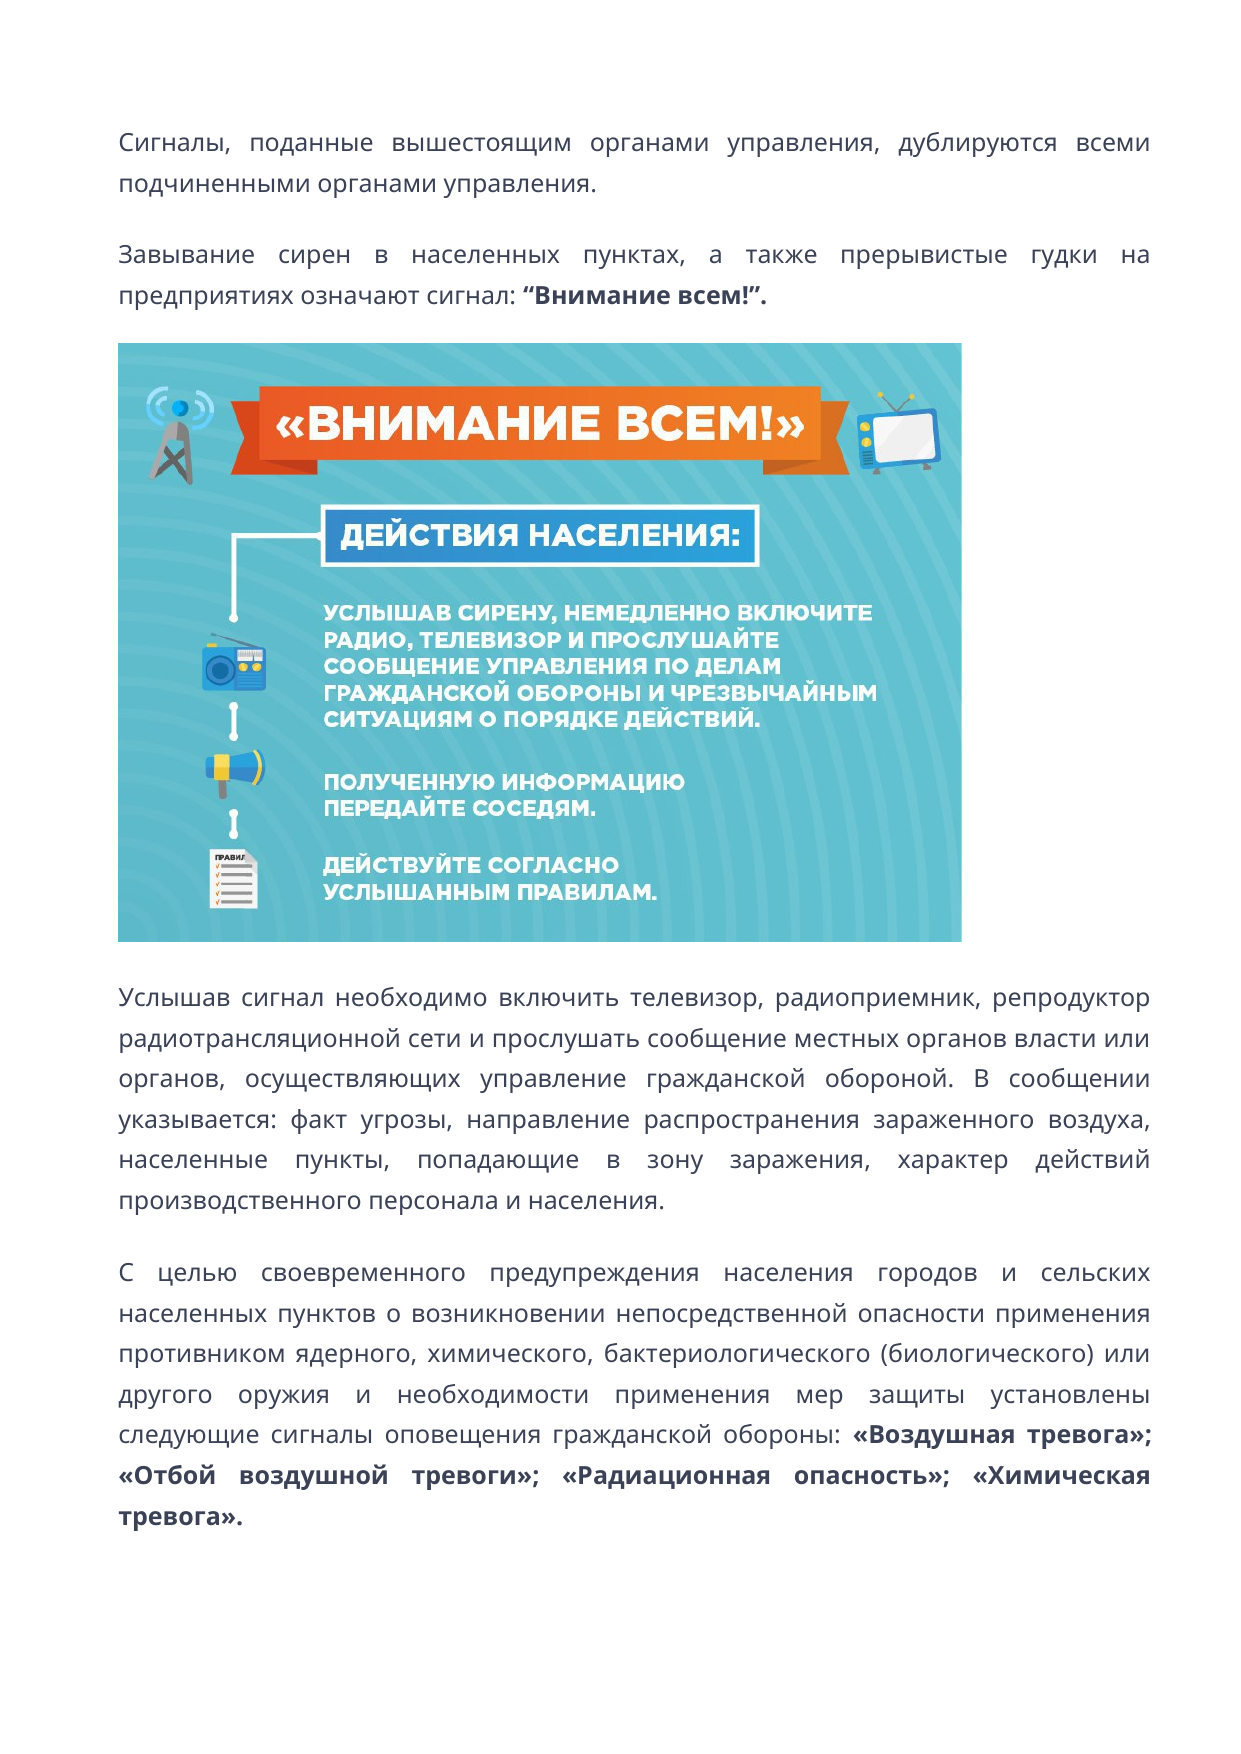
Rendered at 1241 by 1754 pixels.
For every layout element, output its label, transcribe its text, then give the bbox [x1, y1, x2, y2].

text С целью своевременного предупреждения населения городов и сельских населенных пунктов о возникновении непосредственной опасности применения противником ядерного, химического, бактериологического (биологического) или другого оружия и необходимости применения мер защиты установлены следующие сигналы оповещения гражданской обороны: «Воздушная тревога»; «Отбой воздушной тревоги»; «Радиационная опасность»; «Химическая тревога». [118, 1248, 1152, 1532]
text Сигналы, поданные вышестоящим органами управления, дублируются всеми подчиненными органами управления. [118, 118, 1152, 199]
text Услышав сигнал необходимо включить телевизор, радиоприемник, репродуктор радиотрансляционной сети и прослушать сообщение местных органов власти или органов, осуществляющих управление гражданской обороной. В сообщении указывается: факт угрозы, направление распространения зараженного воздуха, населенные пункты, попадающие в зону заражения, характер действий производственного персонала и населения. [118, 973, 1152, 1217]
picture [118, 343, 962, 942]
text Завывание сирен в населенных пунктах, а также прерывистые гудки на предприятиях означают сигнал: “Внимание всем!”. [118, 231, 1152, 312]
